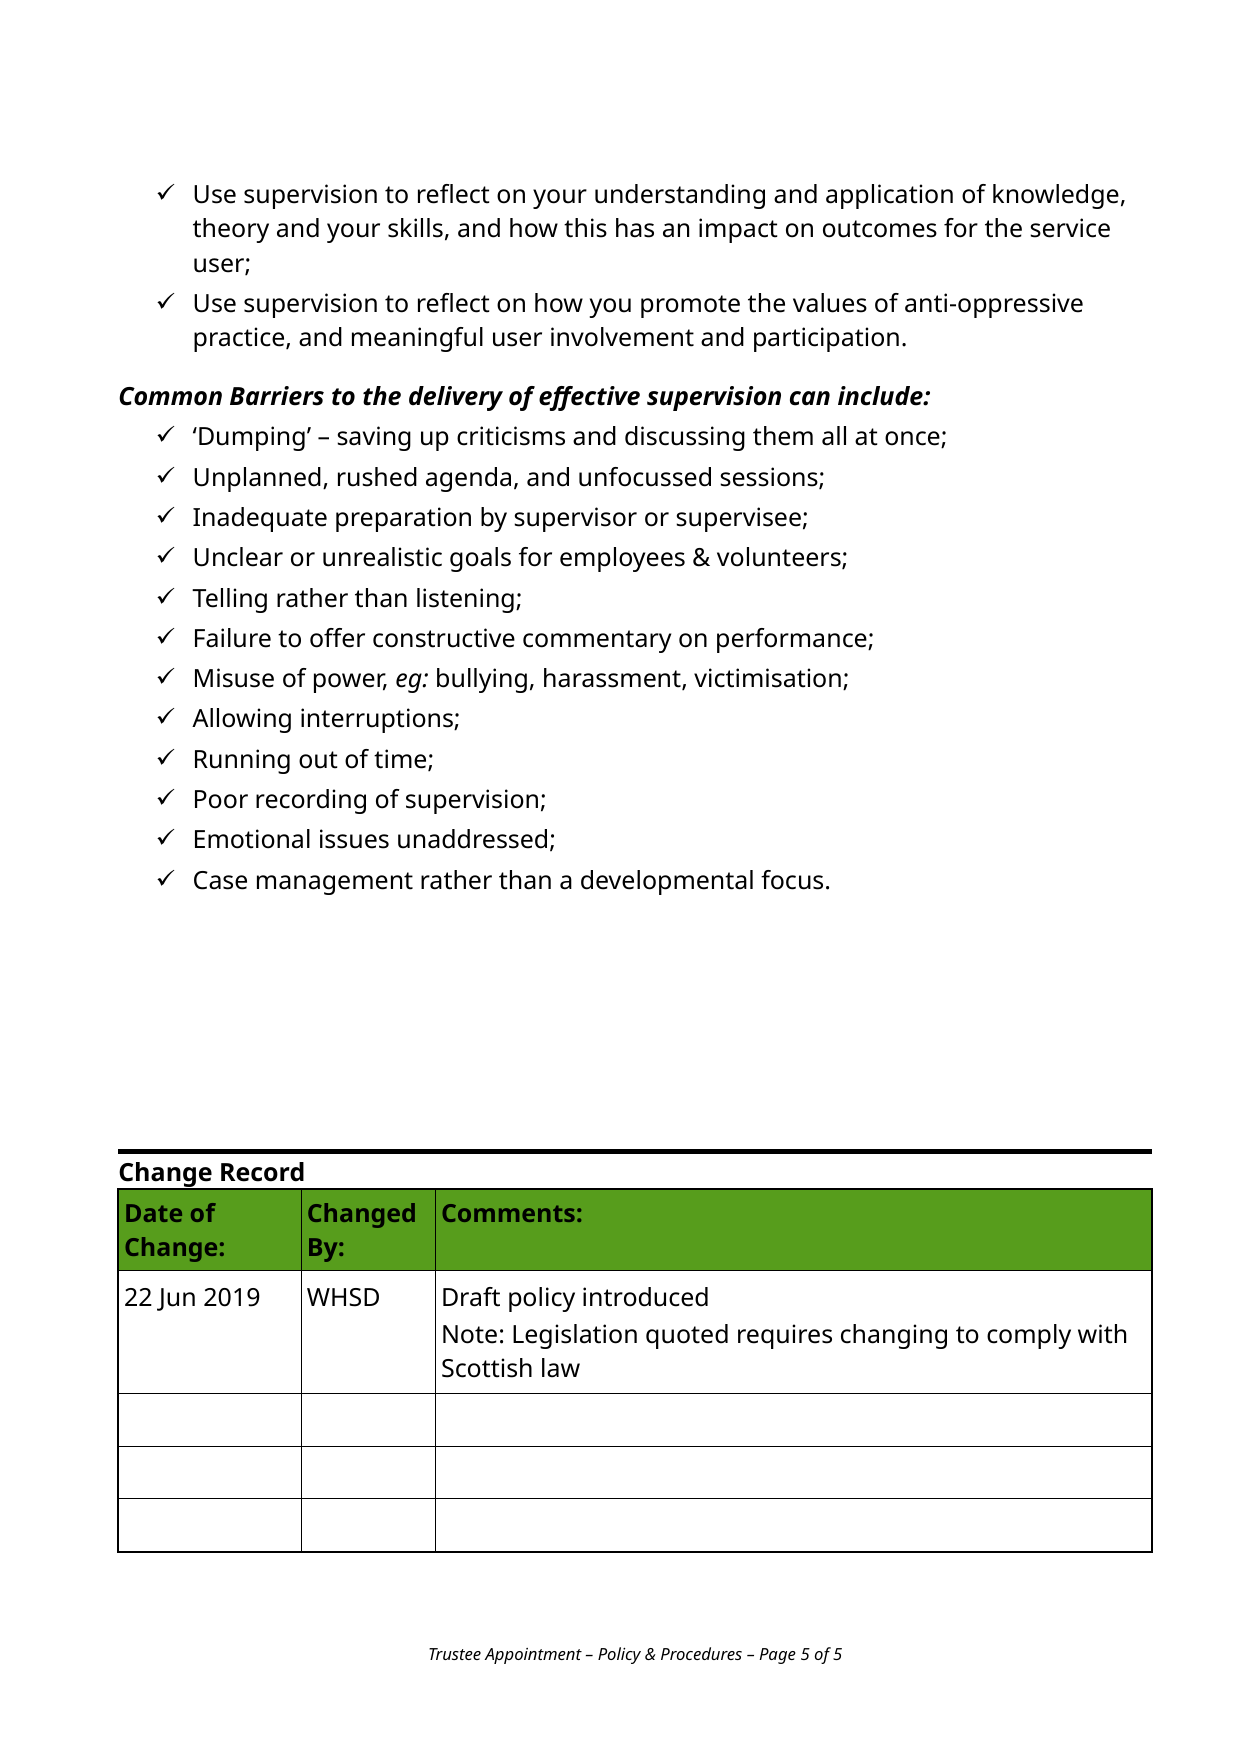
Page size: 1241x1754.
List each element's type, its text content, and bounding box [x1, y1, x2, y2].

list Use supervision to reflect on your understanding and application of knowledge, theory and your skills, and how this has an impact on outcomes for the service user; [155, 177, 1152, 279]
list Use supervision to reflect on how you promote the values of anti-oppressive practice, and meaningful user involvement and participation. [155, 286, 1152, 354]
table_header Comments: [436, 1190, 1151, 1270]
table_cell [119, 1447, 301, 1498]
table_cell [436, 1499, 1151, 1551]
table_cell [119, 1394, 301, 1446]
table_cell [302, 1499, 435, 1551]
subtitle Change Record [118, 1154, 1152, 1188]
list Emotional issues unaddressed; [155, 822, 1152, 856]
table_cell [302, 1394, 435, 1446]
list Misuse of power, eg: bullying, harassment, victimisation; [155, 661, 1152, 695]
list ‘Dumping’ – saving up criticisms and discussing them all at once; [155, 419, 1152, 453]
table_cell 22 Jun 2019 [119, 1271, 301, 1393]
list Case management rather than a developmental focus. [155, 862, 1152, 896]
list Allowing interruptions; [155, 701, 1152, 735]
list Poor recording of supervision; [155, 782, 1152, 816]
list Unclear or unrealistic goals for employees & volunteers; [155, 540, 1152, 574]
list Running out of time; [155, 741, 1152, 776]
table_cell [436, 1394, 1151, 1446]
list Failure to offer constructive commentary on performance; [155, 621, 1152, 654]
table_header Changed By: [302, 1190, 435, 1270]
list Unplanned, rushed agenda, and unfocussed sessions; [155, 459, 1152, 493]
table_cell WHSD [302, 1271, 435, 1393]
table_cell Draft policy introduced Note: Legislation quoted requires changing to comply with Scottish law [436, 1271, 1151, 1393]
list Inadequate preparation by supervisor or supervisee; [155, 499, 1152, 534]
table_cell [436, 1447, 1151, 1498]
table_cell [302, 1447, 435, 1498]
list Telling rather than listening; [155, 580, 1152, 614]
table_header Date of Change: [119, 1190, 301, 1270]
subtitle Common Barriers to the delivery of effective supervision can include: [118, 379, 1152, 413]
table_cell [119, 1499, 301, 1551]
